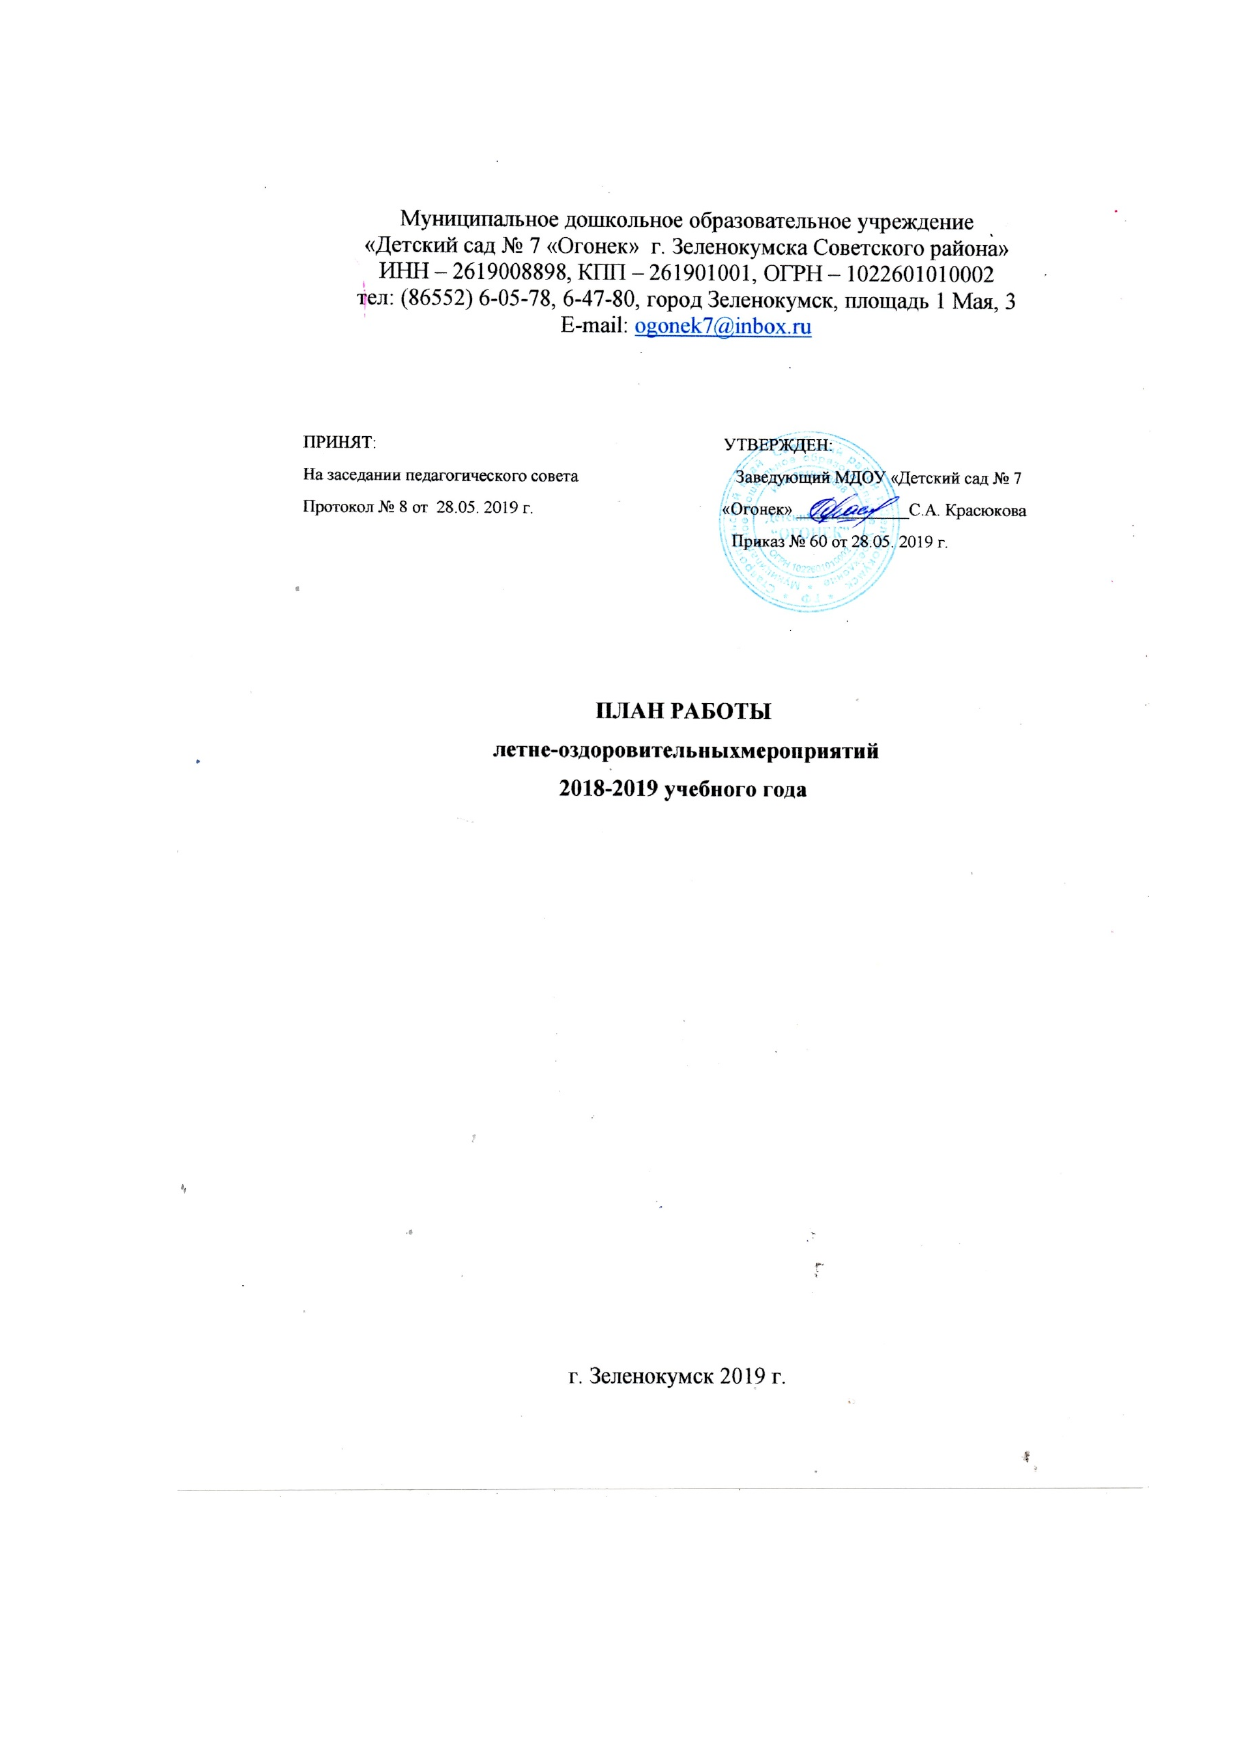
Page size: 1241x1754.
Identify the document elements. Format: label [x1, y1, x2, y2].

picture [177, 118, 1152, 1497]
